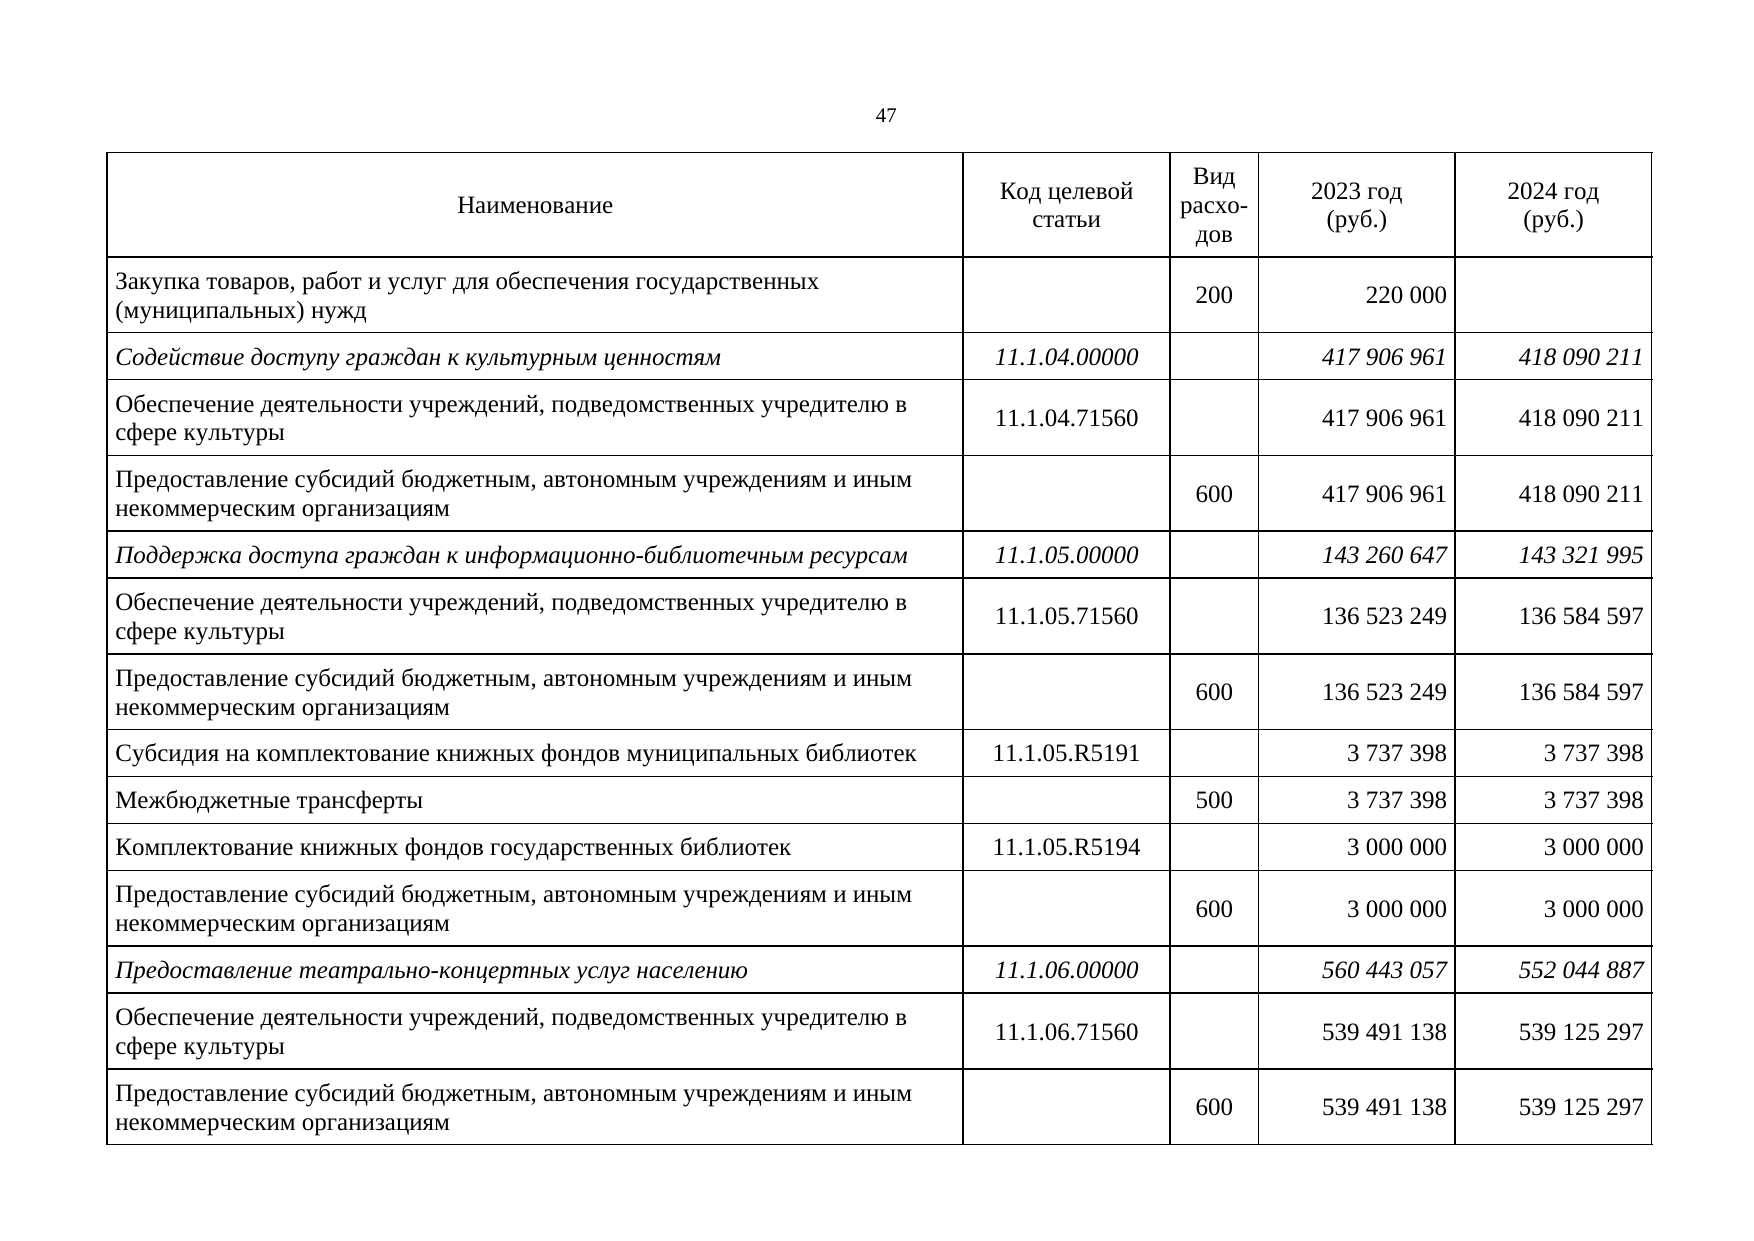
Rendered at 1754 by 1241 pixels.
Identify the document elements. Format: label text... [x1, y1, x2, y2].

table_header Наименование [108, 153, 962, 256]
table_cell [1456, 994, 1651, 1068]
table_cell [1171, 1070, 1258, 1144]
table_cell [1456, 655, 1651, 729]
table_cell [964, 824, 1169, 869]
table_header 2024 год (руб.) [1456, 153, 1651, 256]
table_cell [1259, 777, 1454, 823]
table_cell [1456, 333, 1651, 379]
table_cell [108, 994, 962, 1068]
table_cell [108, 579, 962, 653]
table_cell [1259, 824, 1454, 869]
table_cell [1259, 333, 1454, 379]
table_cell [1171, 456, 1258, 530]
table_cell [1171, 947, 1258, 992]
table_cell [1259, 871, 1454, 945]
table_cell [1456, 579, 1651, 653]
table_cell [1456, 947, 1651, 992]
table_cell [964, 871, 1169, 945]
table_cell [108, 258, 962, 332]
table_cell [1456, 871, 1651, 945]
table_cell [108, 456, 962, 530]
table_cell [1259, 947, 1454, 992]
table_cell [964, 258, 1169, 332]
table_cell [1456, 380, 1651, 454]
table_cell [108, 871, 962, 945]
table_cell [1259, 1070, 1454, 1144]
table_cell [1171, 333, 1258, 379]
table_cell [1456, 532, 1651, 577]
table_header 2023 год (руб.) [1259, 153, 1454, 256]
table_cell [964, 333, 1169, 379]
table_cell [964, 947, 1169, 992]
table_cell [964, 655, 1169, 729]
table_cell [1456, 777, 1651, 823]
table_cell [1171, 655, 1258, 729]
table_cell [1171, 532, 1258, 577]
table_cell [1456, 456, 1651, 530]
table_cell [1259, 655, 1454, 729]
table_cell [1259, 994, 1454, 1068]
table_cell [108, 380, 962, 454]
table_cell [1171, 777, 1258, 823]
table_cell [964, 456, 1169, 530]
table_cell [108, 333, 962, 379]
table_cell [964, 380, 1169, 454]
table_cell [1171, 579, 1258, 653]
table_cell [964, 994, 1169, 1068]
table_header Вид расхо- дов [1171, 153, 1258, 256]
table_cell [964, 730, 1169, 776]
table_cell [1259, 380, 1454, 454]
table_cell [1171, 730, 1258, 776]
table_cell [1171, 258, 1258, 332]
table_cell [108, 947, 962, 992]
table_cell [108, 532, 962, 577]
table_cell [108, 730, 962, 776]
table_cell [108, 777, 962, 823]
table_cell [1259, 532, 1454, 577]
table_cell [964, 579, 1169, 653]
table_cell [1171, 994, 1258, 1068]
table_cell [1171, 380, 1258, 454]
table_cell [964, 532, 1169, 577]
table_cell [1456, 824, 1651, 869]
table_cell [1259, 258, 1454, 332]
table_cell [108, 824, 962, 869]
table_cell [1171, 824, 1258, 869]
table_header Код целевой статьи [964, 153, 1169, 256]
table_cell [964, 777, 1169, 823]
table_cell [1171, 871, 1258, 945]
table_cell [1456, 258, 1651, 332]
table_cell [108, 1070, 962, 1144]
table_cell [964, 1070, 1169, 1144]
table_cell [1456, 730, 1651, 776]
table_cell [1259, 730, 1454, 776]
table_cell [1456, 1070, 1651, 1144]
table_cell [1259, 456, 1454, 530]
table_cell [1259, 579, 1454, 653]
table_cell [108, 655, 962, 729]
